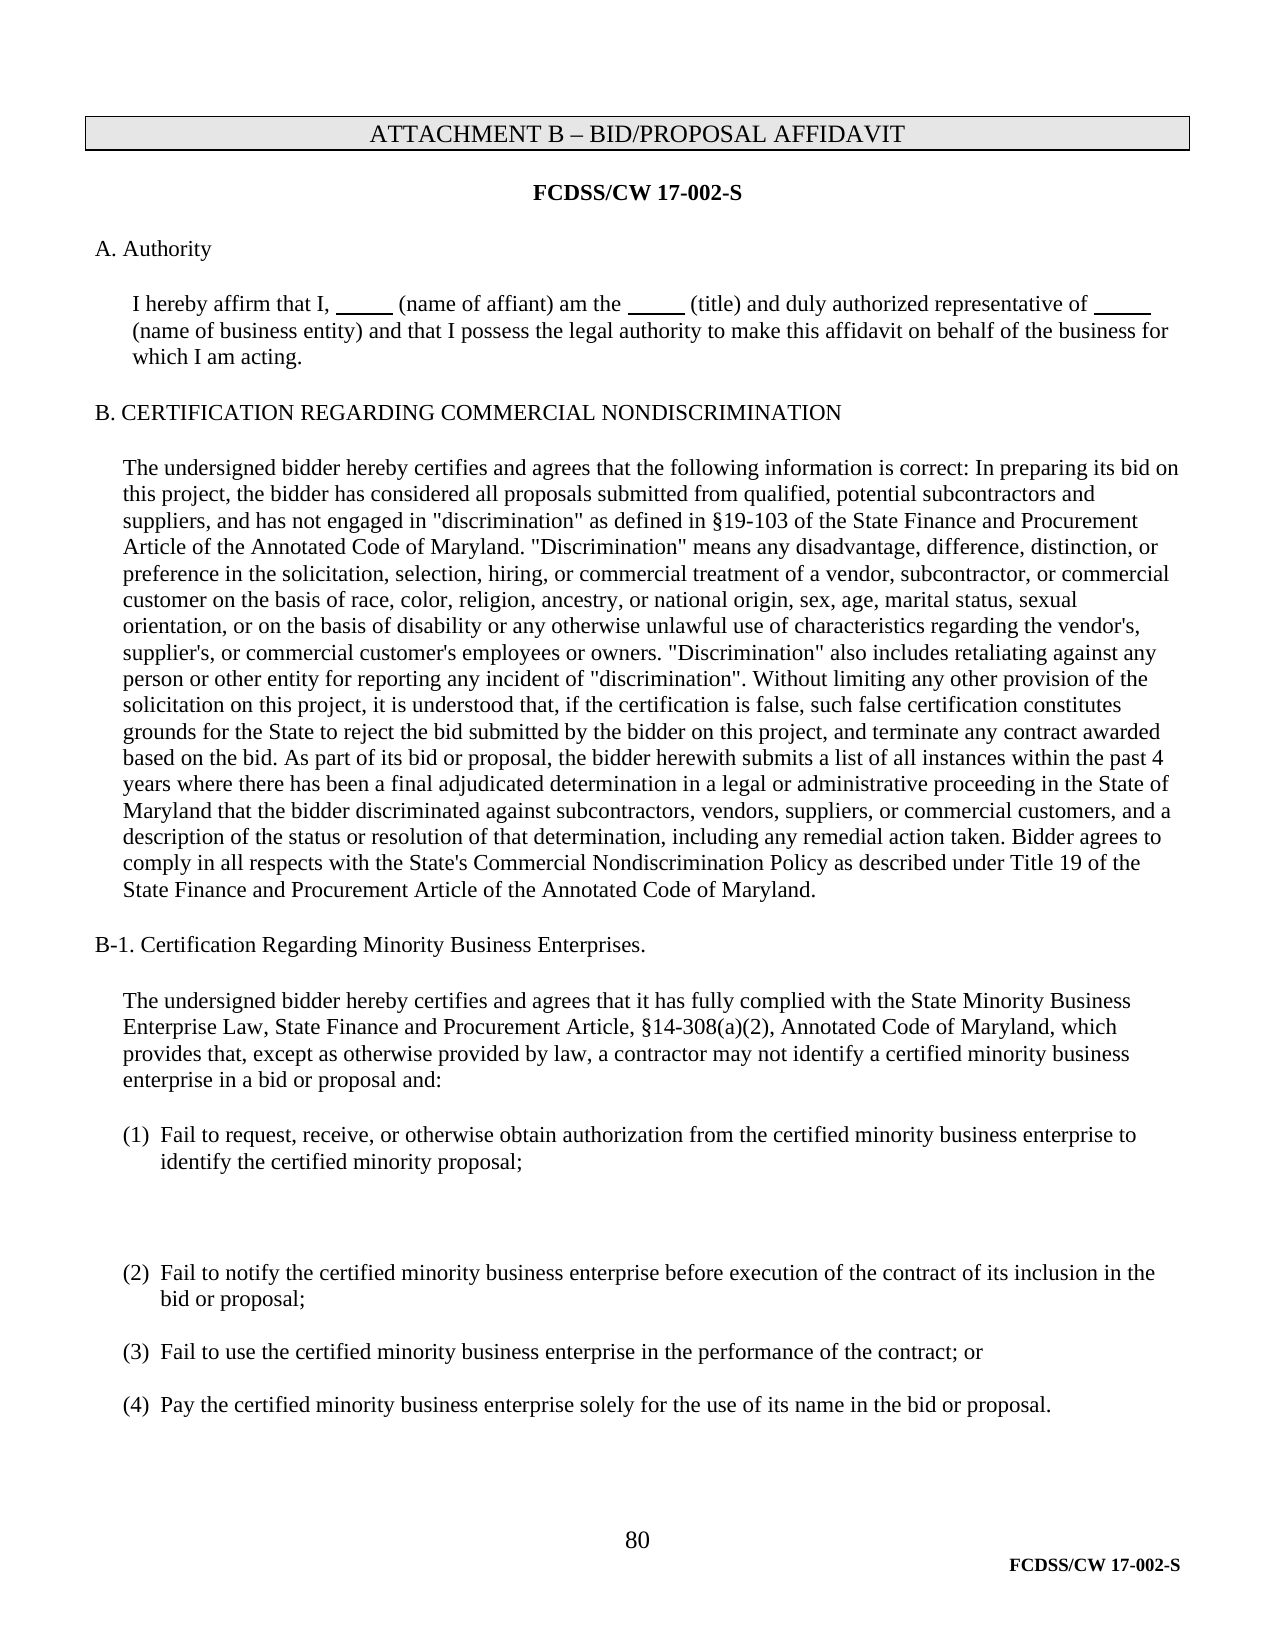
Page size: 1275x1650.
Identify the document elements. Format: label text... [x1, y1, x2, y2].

text I hereby affirm that I, (name of affiant) am the (title) and duly authorized representative of (name of business entity) and that I possess the legal authority to make this affidavit on behalf of the business for which I am acting. [132, 290, 1181, 369]
text A. Authority [94, 235, 1181, 261]
list Fail to notify the certified minority business enterprise before execution of the contract of its inclusion in the bid or proposal; [123, 1259, 1181, 1312]
list Fail to request, receive, or otherwise obtain authorization from the certified minority business enterprise to identify the certified minority proposal; [123, 1121, 1181, 1174]
list Pay the certified minority business enterprise solely for the use of its name in the bid or proposal. [123, 1391, 1181, 1417]
text ATTACHMENT B – BID/PROPOSAL AFFIDAVIT [86, 117, 1189, 149]
text The undersigned bidder hereby certifies and agrees that the following information is correct: In preparing its bid on this project, the bidder has considered all proposals submitted from qualified, potential subcontractors and suppliers, and has not engaged in "discrimination" as defined in §19-103 of the State Finance and Procurement Article of the Annotated Code of Maryland. "Discrimination" means any disadvantage, difference, distinction, or preference in the solicitation, selection, hiring, or commercial treatment of a vendor, subcontractor, or commercial customer on the basis of race, color, religion, ancestry, or national origin, sex, age, marital status, sexual orientation, or on the basis of disability or any otherwise unlawful use of characteristics regarding the vendor's, supplier's, or commercial customer's employees or owners. "Discrimination" also includes retaliating against any person or other entity for reporting any incident of "discrimination". Without limiting any other provision of the solicitation on this project, it is understood that, if the certification is false, such false certification constitutes grounds for the State to reject the bid submitted by the bidder on this project, and terminate any contract awarded based on the bid. As part of its bid or proposal, the bidder herewith submits a list of all instances within the past 4 years where there has been a final adjudicated determination in a legal or administrative proceeding in the State of Maryland that the bidder discriminated against subcontractors, vendors, suppliers, or commercial customers, and a description of the status or resolution of that determination, including any remedial action taken. Bidder agrees to comply in all respects with the State's Commercial Nondiscrimination Policy as described under Title 19 of the State Finance and Procurement Article of the Annotated Code of Maryland. [123, 454, 1181, 902]
text B-1. Certification Regarding Minority Business Enterprises. [94, 931, 1181, 958]
text The undersigned bidder hereby certifies and agrees that it has fully complied with the State Minority Business Enterprise Law, State Finance and Procurement Article, §14-308(a)(2), Annotated Code of Maryland, which provides that, except as otherwise provided by law, a contractor may not identify a certified minority business enterprise in a bid or proposal and: [123, 987, 1181, 1092]
text B. CERTIFICATION REGARDING COMMERCIAL NONDISCRIMINATION [94, 399, 1181, 425]
list Fail to use the certified minority business enterprise in the performance of the contract; or [123, 1338, 1181, 1364]
subtitle FCDSS/CW 17-002-S [94, 179, 1181, 206]
